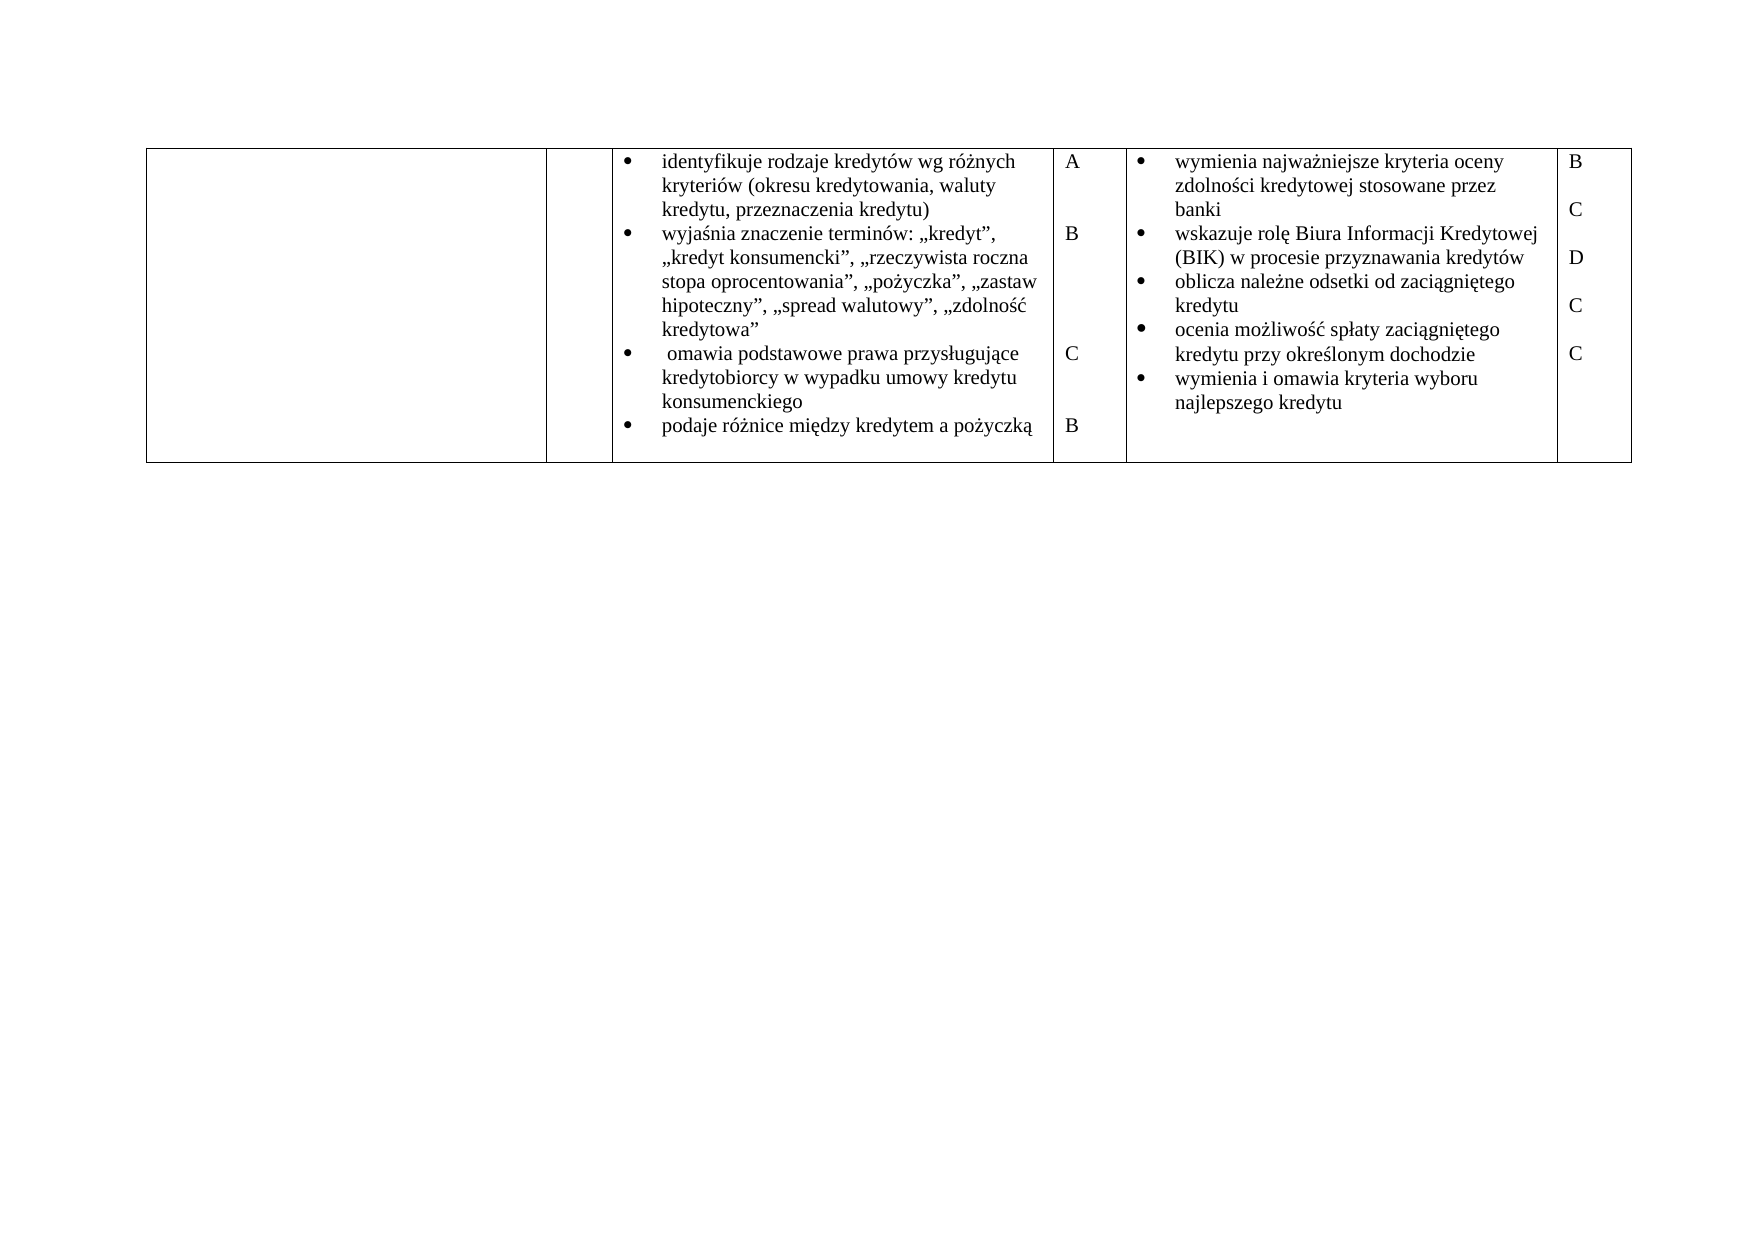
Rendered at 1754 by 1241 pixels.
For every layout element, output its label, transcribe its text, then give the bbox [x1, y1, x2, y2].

table_cell A B C B [1054, 149, 1126, 462]
table_cell wymienia najważniejsze kryteria oceny zdolności kredytowej stosowane przez banki wskazuje rolę Biura Informacji Kredytowej (BIK) w procesie przyznawania kredytów oblicza należne odsetki od zaciągniętego kredytu ocenia możliwość spłaty zaciągniętego kredytu przy określonym dochodzie wymienia i omawia kryteria wyboru najlepszego kredytu [1127, 149, 1557, 462]
table_cell B C D C C [1558, 149, 1631, 462]
table_cell identyfikuje rodzaje kredytów wg różnych kryteriów (okresu kredytowania, waluty kredytu, przeznaczenia kredytu) wyjaśnia znaczenie terminów: „kredyt”, „kredyt konsumencki”, „rzeczywista roczna stopa oprocentowania”, „pożyczka”, „zastaw hipoteczny”, „spread walutowy”, „zdolność kredytowa” omawia podstawowe prawa przysługujące kredytobiorcy w wypadku umowy kredytu konsumenckiego podaje różnice między kredytem a pożyczką [613, 149, 1053, 462]
